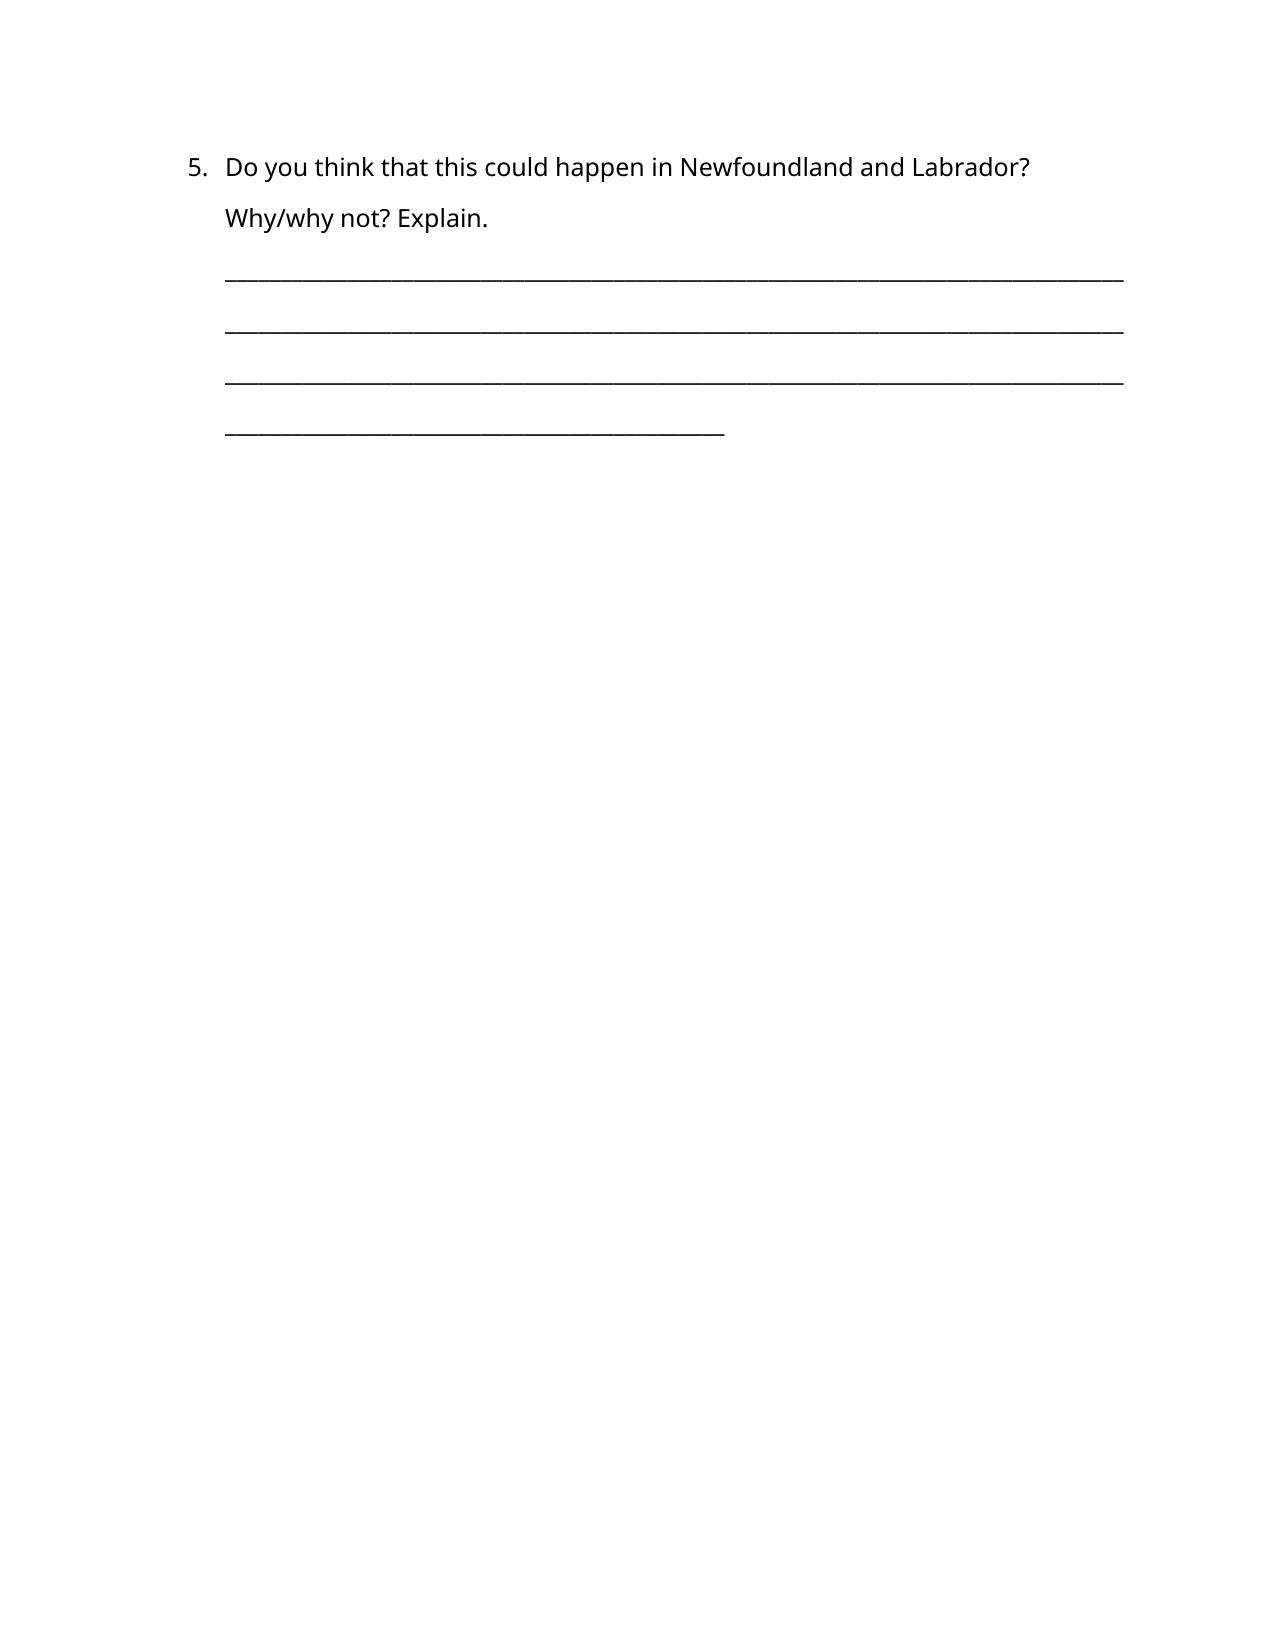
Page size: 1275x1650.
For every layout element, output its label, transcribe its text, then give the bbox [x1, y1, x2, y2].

list Do you think that this could happen in Newfoundland and Labrador? Why/why not? Explain. ________________________________________________________________________________________________________________________________________________________________________________________________________________________________________________________________________________________________ [187, 150, 1125, 439]
